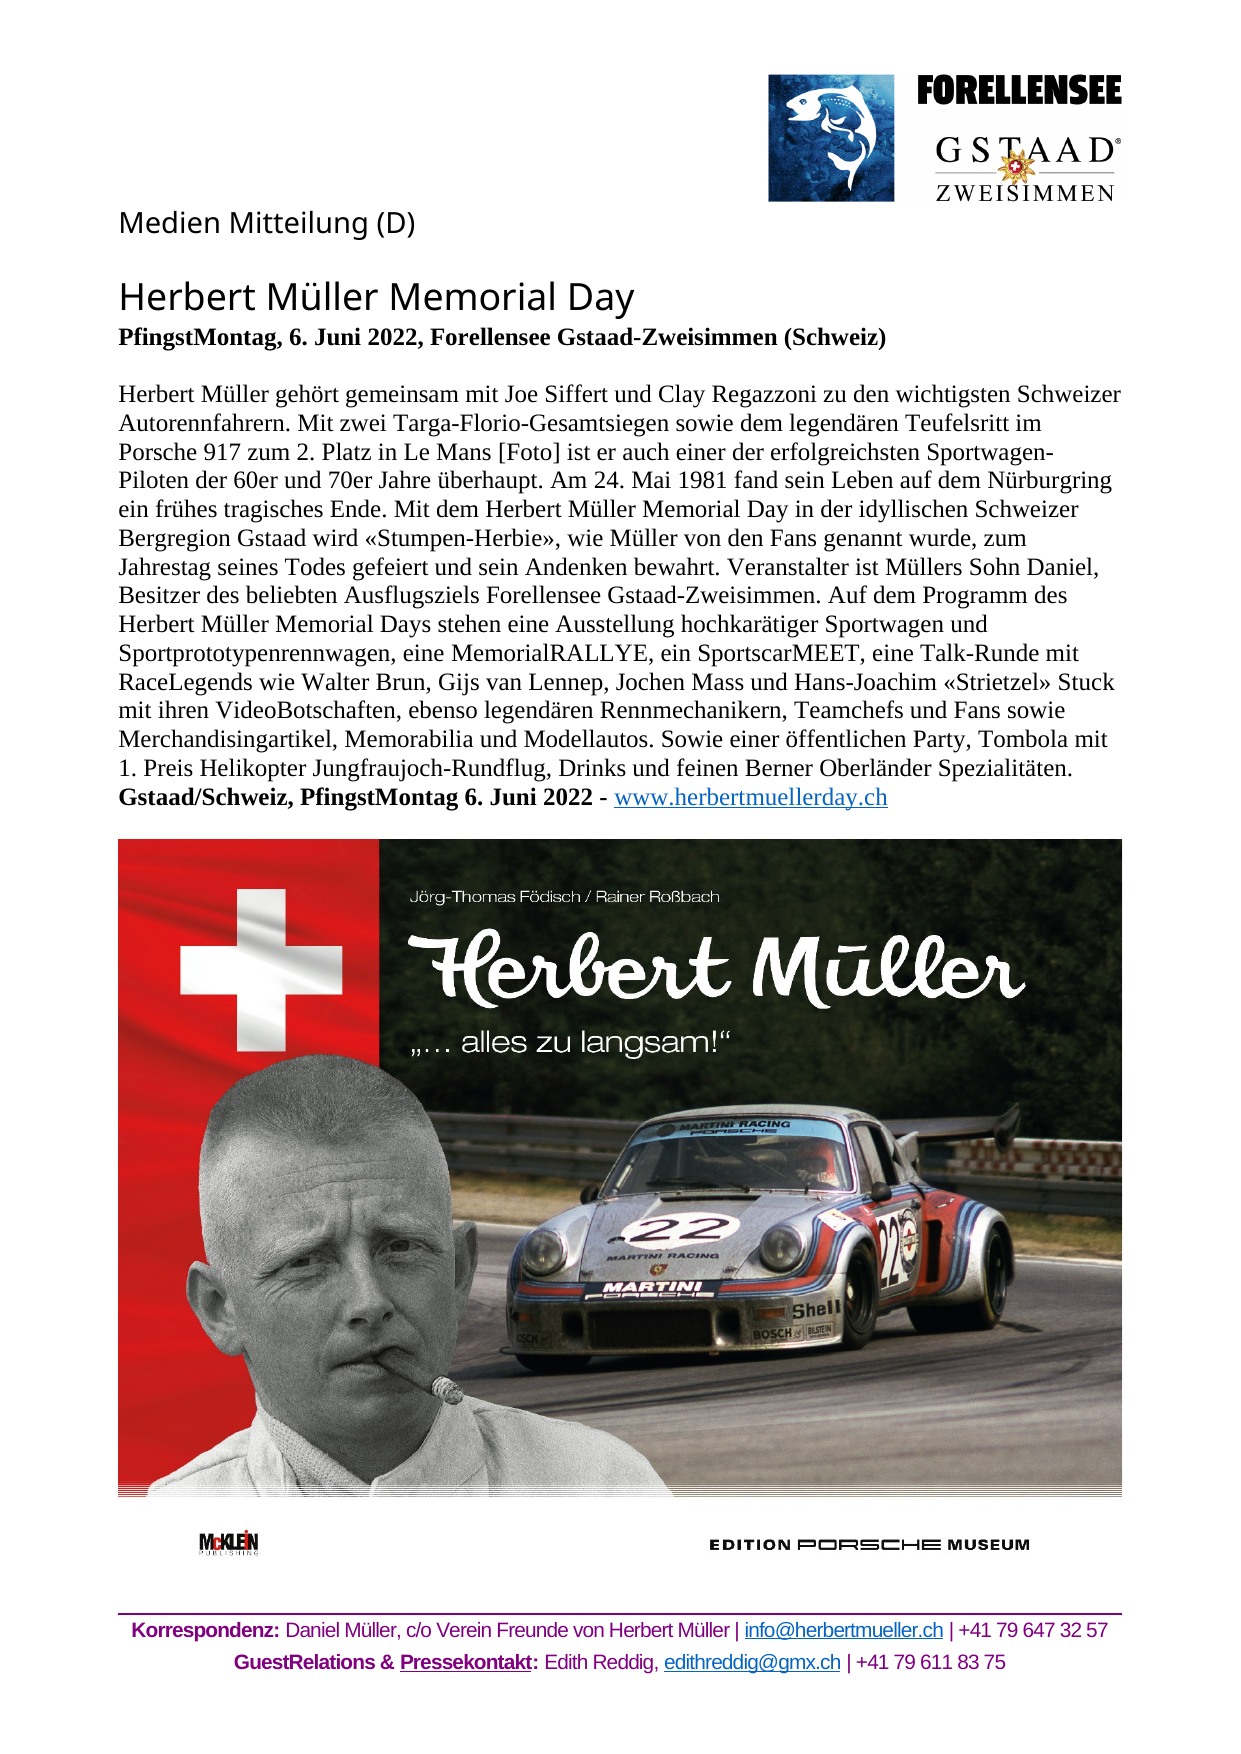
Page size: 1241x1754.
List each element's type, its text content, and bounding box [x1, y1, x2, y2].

picture [767, 73, 1123, 203]
text PfingstMontag, 6. Juni 2022, Forellensee Gstaad-Zweisimmen (Schweiz) [118, 322, 1122, 351]
text Herbert Müller Memorial Day [118, 271, 1122, 322]
picture [118, 839, 1123, 1585]
text Herbert Müller gehört gemeinsam mit Joe Siffert und Clay Regazzoni zu den wichtigsten Schweizer Autorennfahrern. Mit zwei Targa-Florio-Gesamtsiegen sowie dem legendären Teufelsritt im Porsche 917 zum 2. Platz in Le Mans [Foto] ist er auch einer der erfolgreichsten Sportwagen-Piloten der 60er und 70er Jahre überhaupt. Am 24. Mai 1981 fand sein Leben auf dem Nürburgring ein frühes tragisches Ende. Mit dem Herbert Müller Memorial Day in der idyllischen Schweizer Bergregion Gstaad wird «Stumpen-Herbie», wie Müller von den Fans genannt wurde, zum Jahrestag seines Todes gefeiert und sein Andenken bewahrt. Veranstalter ist Müllers Sohn Daniel, Besitzer des beliebten Ausflugsziels Forellensee Gstaad-Zweisimmen. Auf dem Programm des Herbert Müller Memorial Days stehen eine Ausstellung hochkarätiger Sportwagen und Sportprototypenrennwagen, eine MemorialRALLYE, ein SportscarMEET, eine Talk-Runde mit RaceLegends wie Walter Brun, Gijs van Lennep, Jochen Mass und Hans-Joachim «Strietzel» Stuck mit ihren VideoBotschaften, ebenso legendären Rennmechanikern, Teamchefs und Fans sowie Merchandisingartikel, Memorabilia und Modellautos. Sowie einer öffentlichen Party, Tombola mit 1. Preis Helikopter Jungfraujoch-Rundflug, Drinks und feinen Berner Oberländer Spezialitäten. Gstaad/Schweiz, PfingstMontag 6. Juni 2022 - www.herbertmuellerday.ch [118, 379, 1122, 811]
text Medien Mitteilung (D) [118, 202, 1122, 242]
